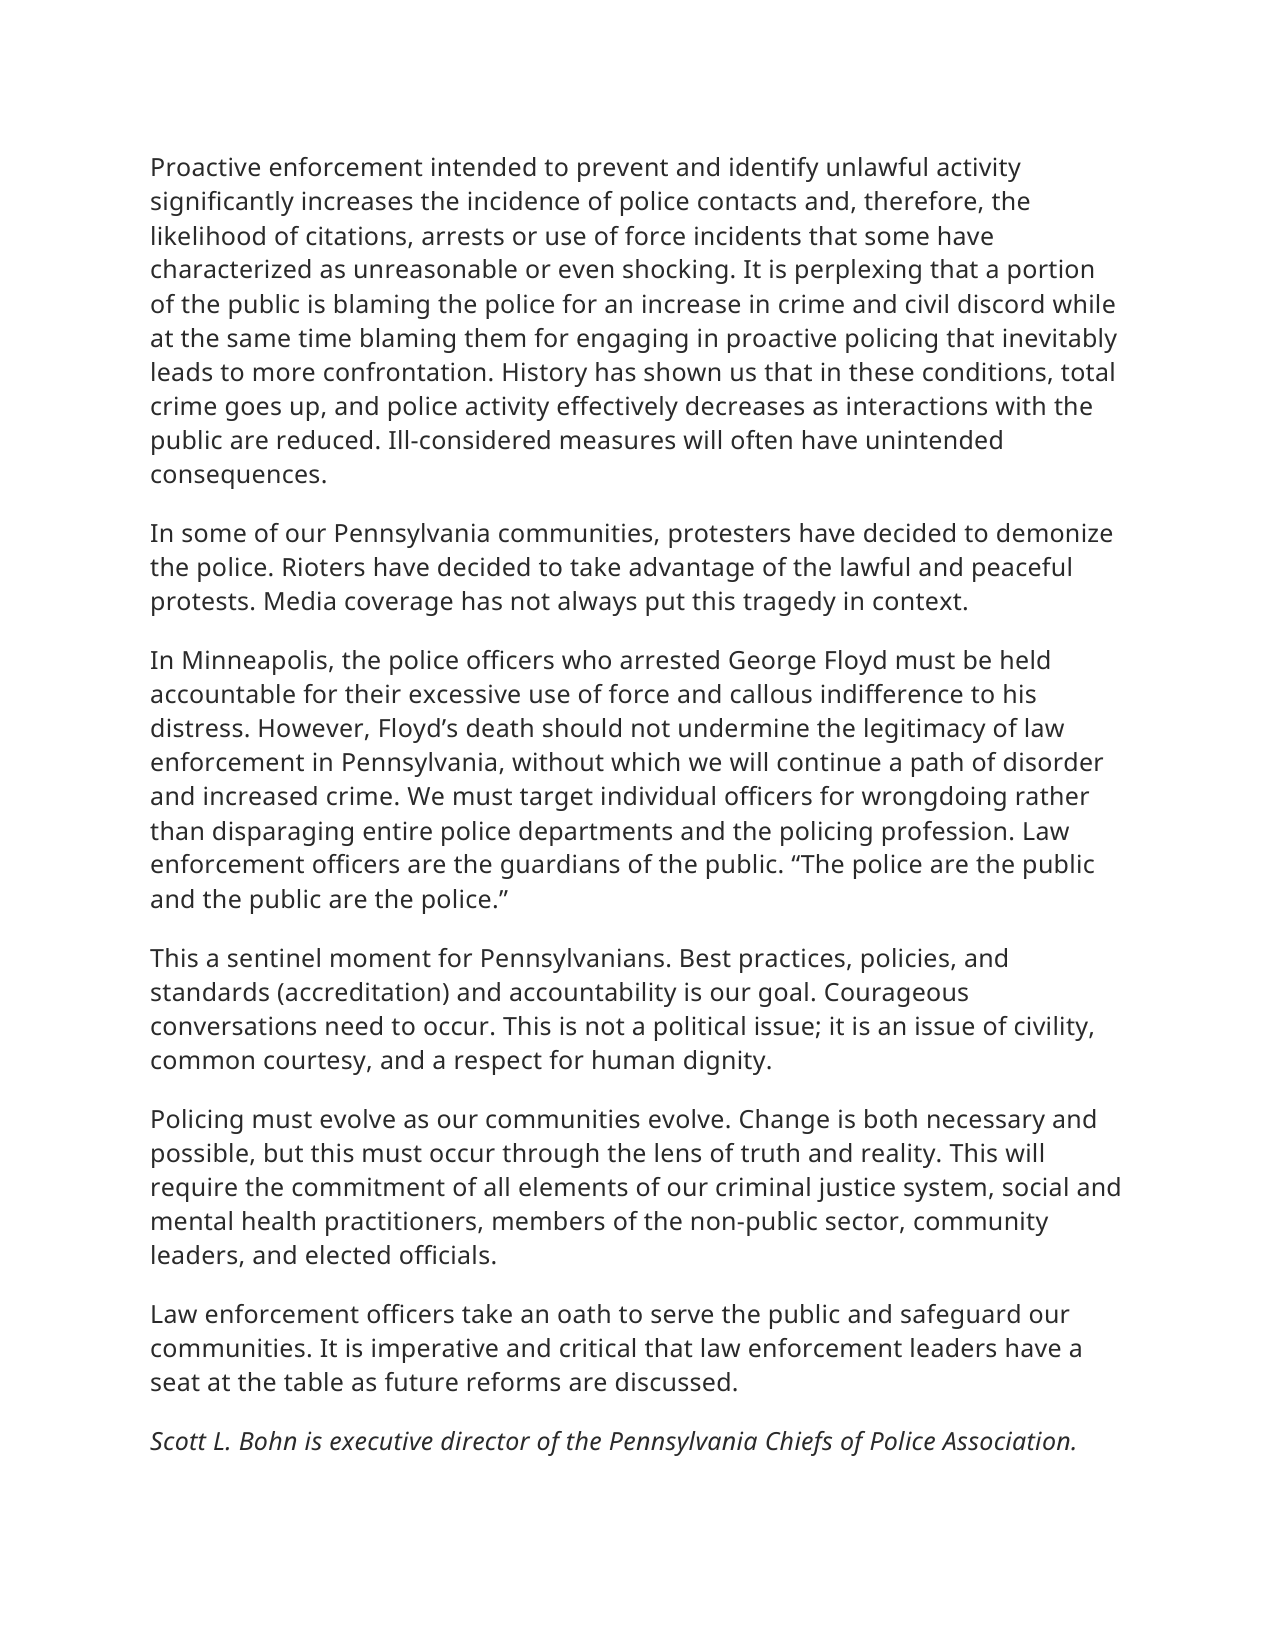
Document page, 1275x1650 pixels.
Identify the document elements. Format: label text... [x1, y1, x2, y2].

text In Minneapolis, the police officers who arrested George Floyd must be held accountable for their excessive use of force and callous indifference to his distress. However, Floyd’s death should not undermine the legitimacy of law enforcement in Pennsylvania, without which we will continue a path of disorder and increased crime. We must target individual officers for wrongdoing rather than disparaging entire police departments and the policing profession. Law enforcement officers are the guardians of the public. “The police are the public and the public are the police.” [150, 643, 1125, 915]
text This a sentinel moment for Pennsylvanians. Best practices, policies, and standards (accreditation) and accountability is our goal. Courageous conversations need to occur. This is not a political issue; it is an issue of civility, common courtesy, and a respect for human dignity. [150, 940, 1125, 1077]
text In some of our Pennsylvania communities, protesters have decided to demonize the police. Rioters have decided to take advantage of the lawful and peaceful protests. Media coverage has not always put this tragedy in context. [150, 516, 1125, 618]
text Proactive enforcement intended to prevent and identify unlawful activity significantly increases the incidence of police contacts and, therefore, the likelihood of citations, arrests or use of force incidents that some have characterized as unreasonable or even shocking. It is perplexing that a portion of the public is blaming the police for an increase in crime and civil discord while at the same time blaming them for engaging in proactive policing that inevitably leads to more confrontation. History has shown us that in these conditions, total crime goes up, and police activity effectively decreases as interactions with the public are reduced. Ill-considered measures will often have unintended consequences. [150, 150, 1125, 491]
text Policing must evolve as our communities evolve. Change is both necessary and possible, but this must occur through the lens of truth and reality. This will require the commitment of all elements of our criminal justice system, social and mental health practitioners, members of the non-public sector, community leaders, and elected officials. [150, 1102, 1125, 1272]
text Scott L. Bohn is executive director of the Pennsylvania Chiefs of Police Association. [150, 1424, 1125, 1458]
text Law enforcement officers take an oath to serve the public and safeguard our communities. It is imperative and critical that law enforcement leaders have a seat at the table as future reforms are discussed. [150, 1297, 1125, 1399]
